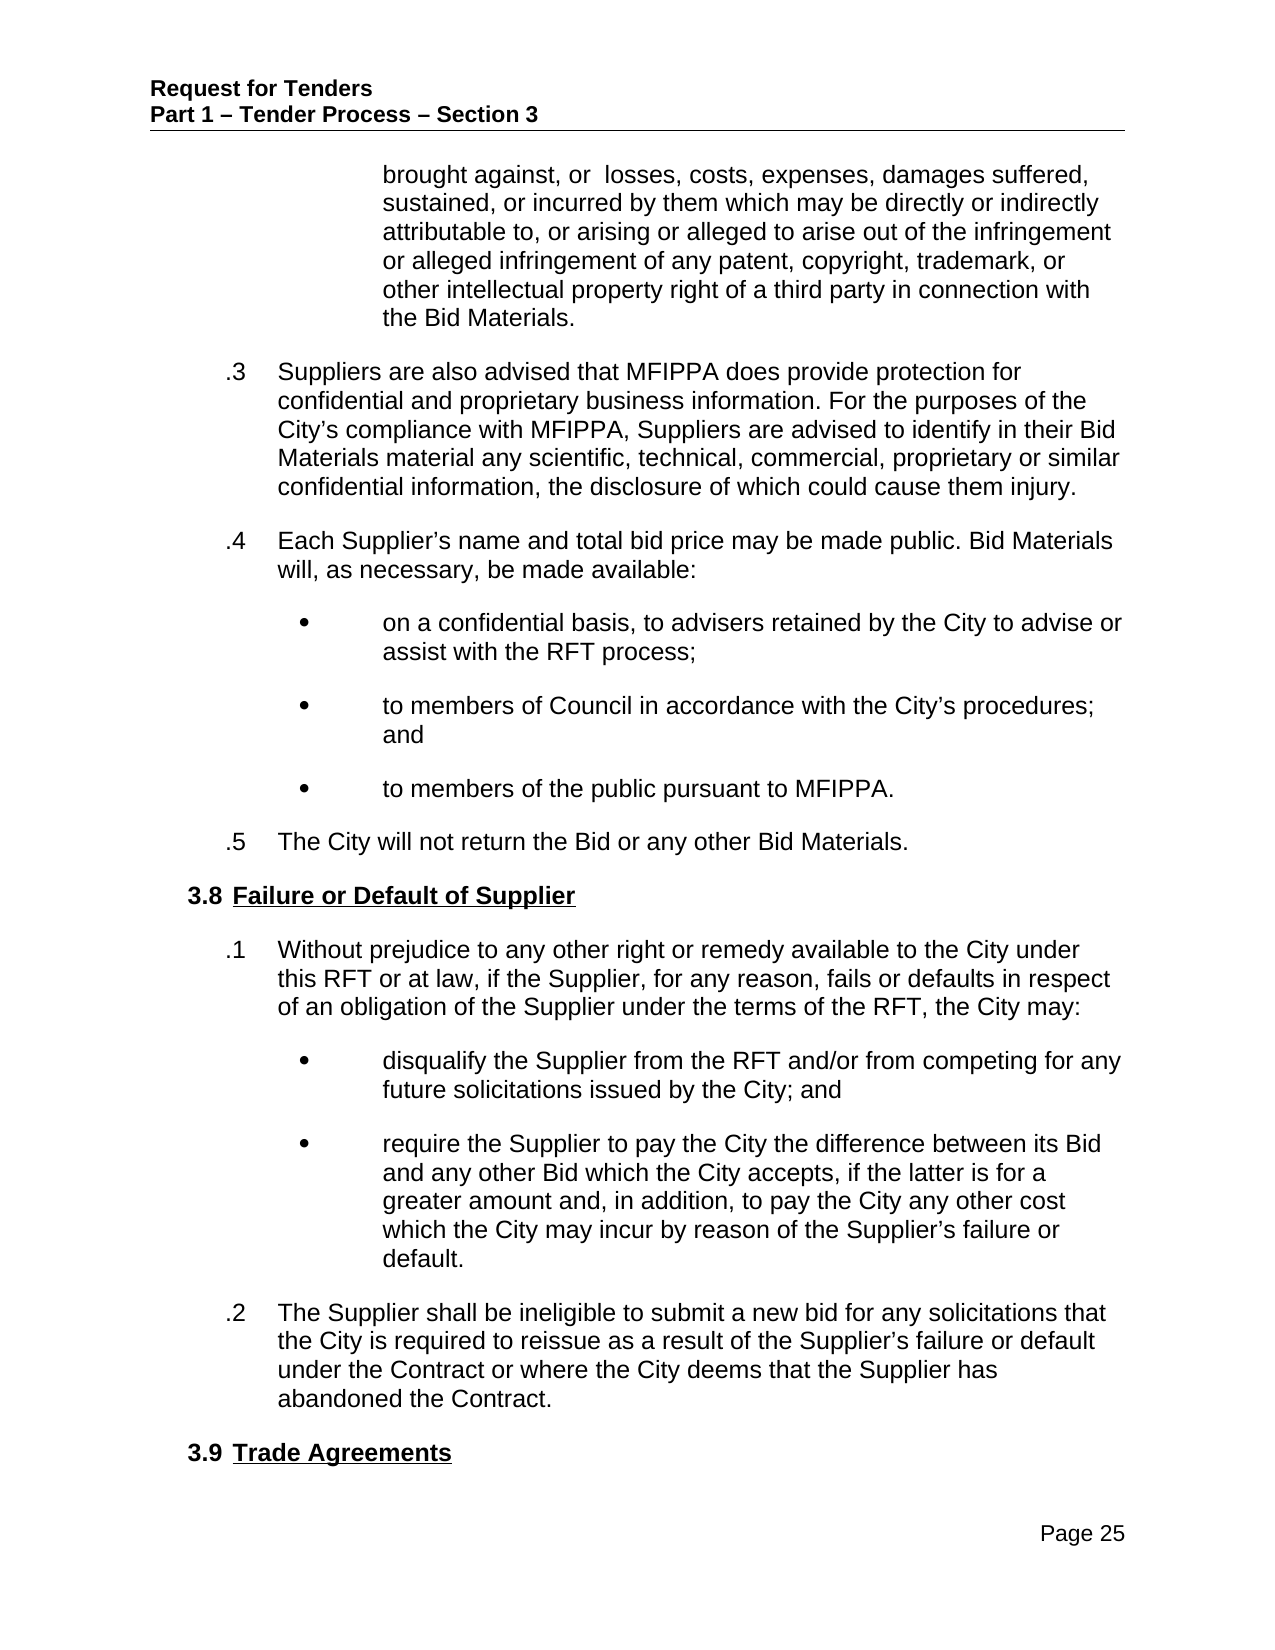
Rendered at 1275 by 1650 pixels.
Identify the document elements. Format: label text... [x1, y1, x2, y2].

list The Supplier shall be ineligible to submit a new bid for any solicitations that the City is required to reissue as a result of the Supplier’s failure or default under the Contract or where the City deems that the Supplier has abandoned the Contract. [225, 1298, 1125, 1413]
list require the Supplier to pay the City the difference between its Bid and any other Bid which the City accepts, if the latter is for a greater amount and, in addition, to pay the City any other cost which the City may incur by reason of the Supplier’s failure or default. [300, 1129, 1125, 1273]
list disqualify the Supplier from the RFT and/or from competing for any future solicitations issued by the City; and [300, 1046, 1125, 1104]
list Without prejudice to any other right or remedy available to the City under this RFT or at law, if the Supplier, for any reason, fails or defaults in respect of an obligation of the Supplier under the terms of the RFT, the City may: [225, 935, 1125, 1021]
list Suppliers are also advised that MFIPPA does provide protection for confidential and proprietary business information. For the purposes of the City’s compliance with MFIPPA, Suppliers are advised to identify in their Bid Materials material any scientific, technical, commercial, proprietary or similar confidential information, the disclosure of which could cause them injury. [225, 357, 1125, 501]
list The City will not return the Bid or any other Bid Materials. [225, 827, 1125, 856]
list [300, 159, 1125, 332]
list to members of Council in accordance with the City’s procedures; and [300, 691, 1125, 748]
list to members of the public pursuant to MFIPPA. [300, 773, 1125, 802]
list Trade Agreements [187, 1438, 1125, 1466]
list on a confidential basis, to advisers retained by the City to advise or assist with the RFT process; [300, 608, 1125, 666]
list Each Supplier’s name and total bid price may be made public. Bid Materials will, as necessary, be made available: [225, 526, 1125, 583]
list Failure or Default of Supplier [187, 881, 1125, 910]
